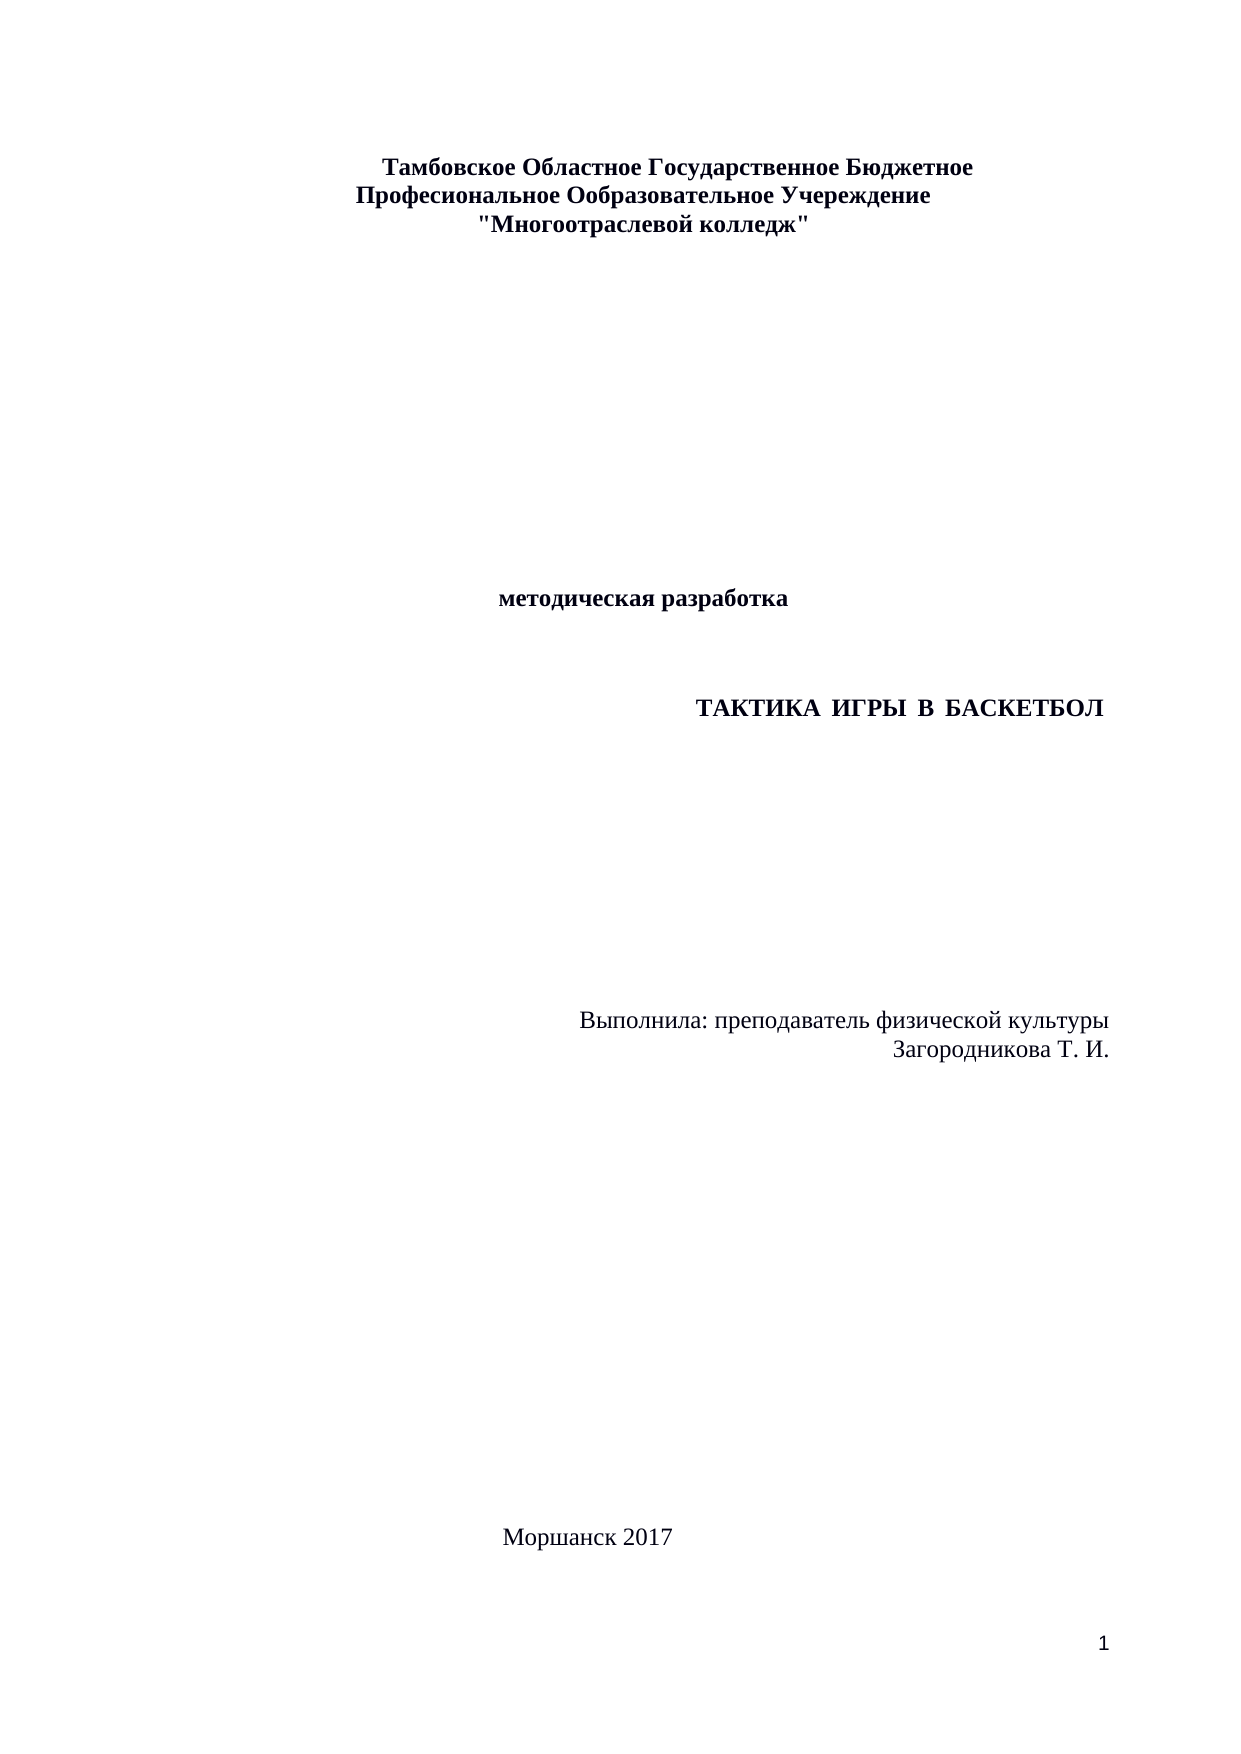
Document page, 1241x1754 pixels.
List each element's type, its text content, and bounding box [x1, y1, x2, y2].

text Загородникова Т. И. [177, 1034, 1109, 1062]
text "Многоотраслевой колледж" [177, 209, 1109, 238]
text Професиональное Ообразовательное Учереждение [177, 181, 1109, 209]
text Выполнила: преподаватель физической культуры [177, 1005, 1109, 1034]
text методическая разработка [177, 583, 1109, 612]
text ТАКТИКА ИГРЫ В БАСКЕТБОЛ [177, 693, 1109, 746]
text Моршанск 2017 [177, 1522, 1109, 1551]
text Тамбовское Областное Государственное Бюджетное [177, 152, 1109, 181]
